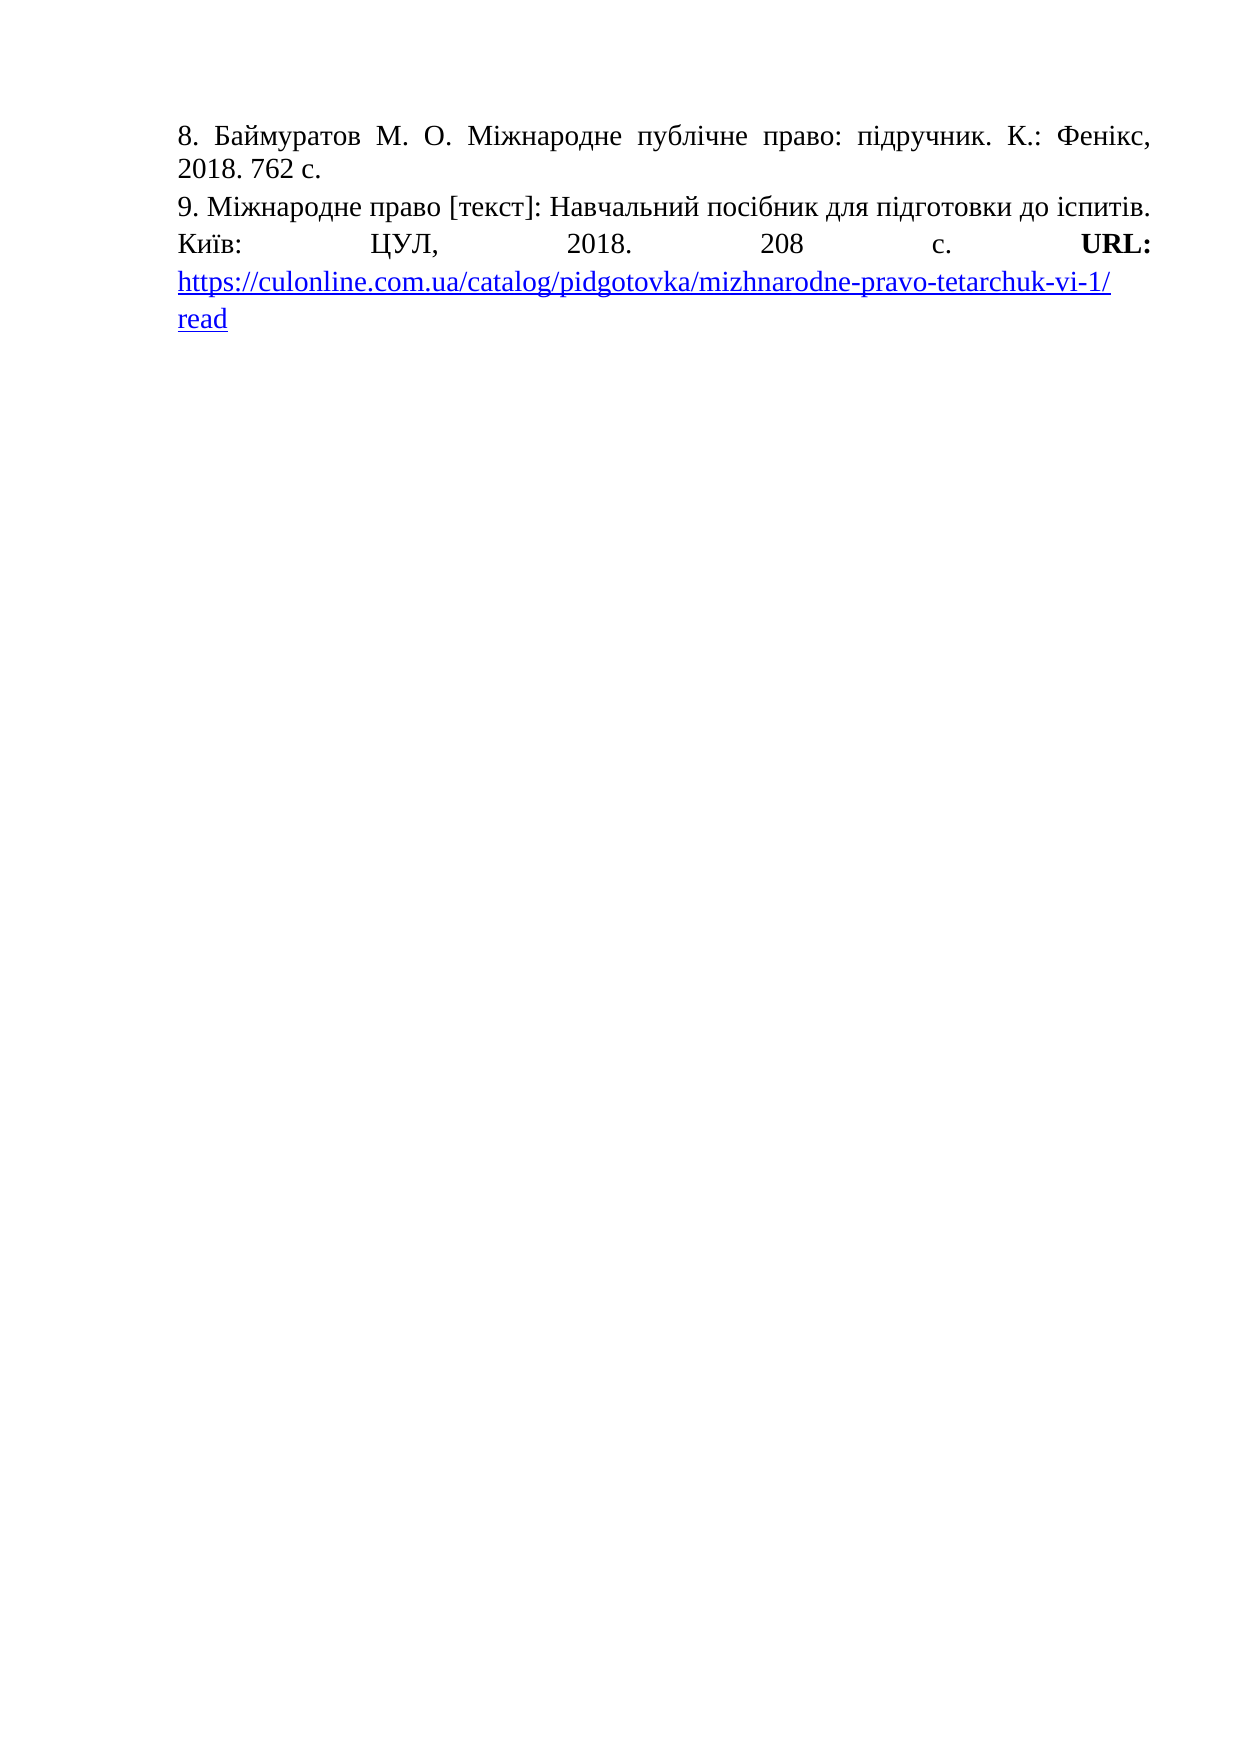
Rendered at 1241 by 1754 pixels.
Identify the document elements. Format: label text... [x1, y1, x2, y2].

text 9. Міжнародне право [текст]: Навчальний посібник для підготовки до іспитів. Київ: ЦУЛ, 2018. 208 с. URL: https://culonline.com.ua/catalog/pidgotovka/mizhnarodne-pravo-tetarchuk-vi-1/read [177, 185, 1152, 335]
text 8. Баймуратов М. О. Міжнародне публічне право: підручник. К.: Фенікс, 2018. 762 с. [177, 118, 1152, 185]
